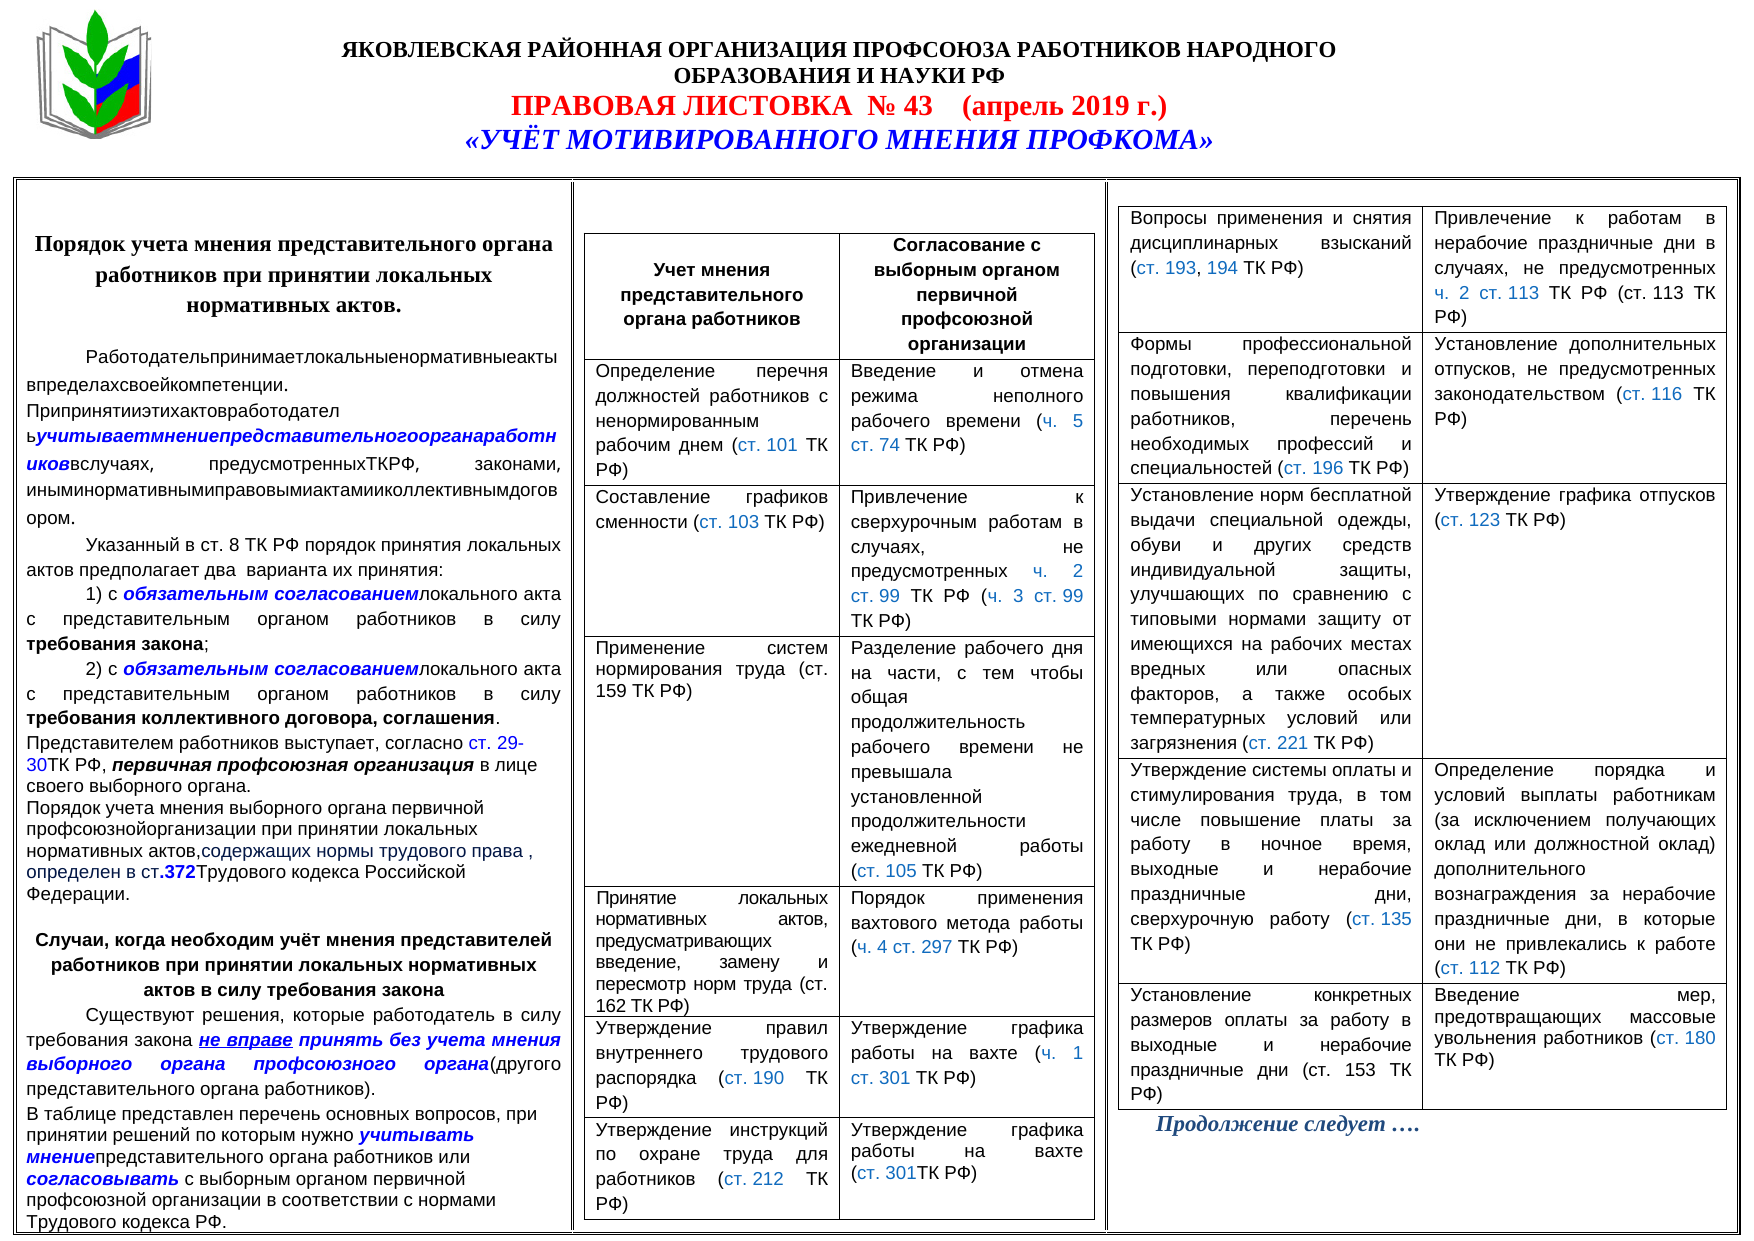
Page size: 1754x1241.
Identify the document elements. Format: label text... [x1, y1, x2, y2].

table_header Продолжение следует …. [1107, 180, 1737, 1232]
table_header Порядок учета мнения представительного органа работников при принятии локальных нормативных актов. Работодательпринимаетлокальныенормативныеактывпределахсвоейкомпетенции. Припринятииэтихактовработодательучитываетмнениепредставительногоорганаработниковвслучаях, предусмотренныхТКРФ, законами, иныминормативнымиправовымиактамииколлективнымдоговором. Указанный в ст. 8 ТК РФ порядок принятия локальных актов предполагает два варианта их принятия: 1) с обязательным согласованиемлокального акта с представительным органом работников в силу требования закона; 2) с обязательным согласованиемлокального акта с представительным органом работников в силу требования коллективного договора, соглашения. Представителем работников выступает, согласно ст. 29-30ТК РФ, первичная профсоюзная организация в лице своего выборного органа. Порядок учета мнения выборного органа первичной профсоюзнойорганизации при принятии локальных нормативных актов,содержащих нормы трудового права , определен в ст.372Трудового кодекса Российской Федерации. Случаи, когда необходим учёт мнения представителей работников при принятии локальных нормативных актов в силу требования закона Существуют решения, которые работодатель в силу требования закона не вправе принять без учета мнения выборного органа профсоюзного органа(другого представительного органа работников). В таблице представлен перечень основных вопросов, при принятии решений по которым нужно учитывать мнениепредставительного органа работников или согласовывать с выборным органом первичной профсоюзной организации в соответствии с нормами Трудового кодекса РФ. [17, 180, 572, 1232]
picture [35, 9, 151, 137]
table_header [573, 178, 1107, 1232]
